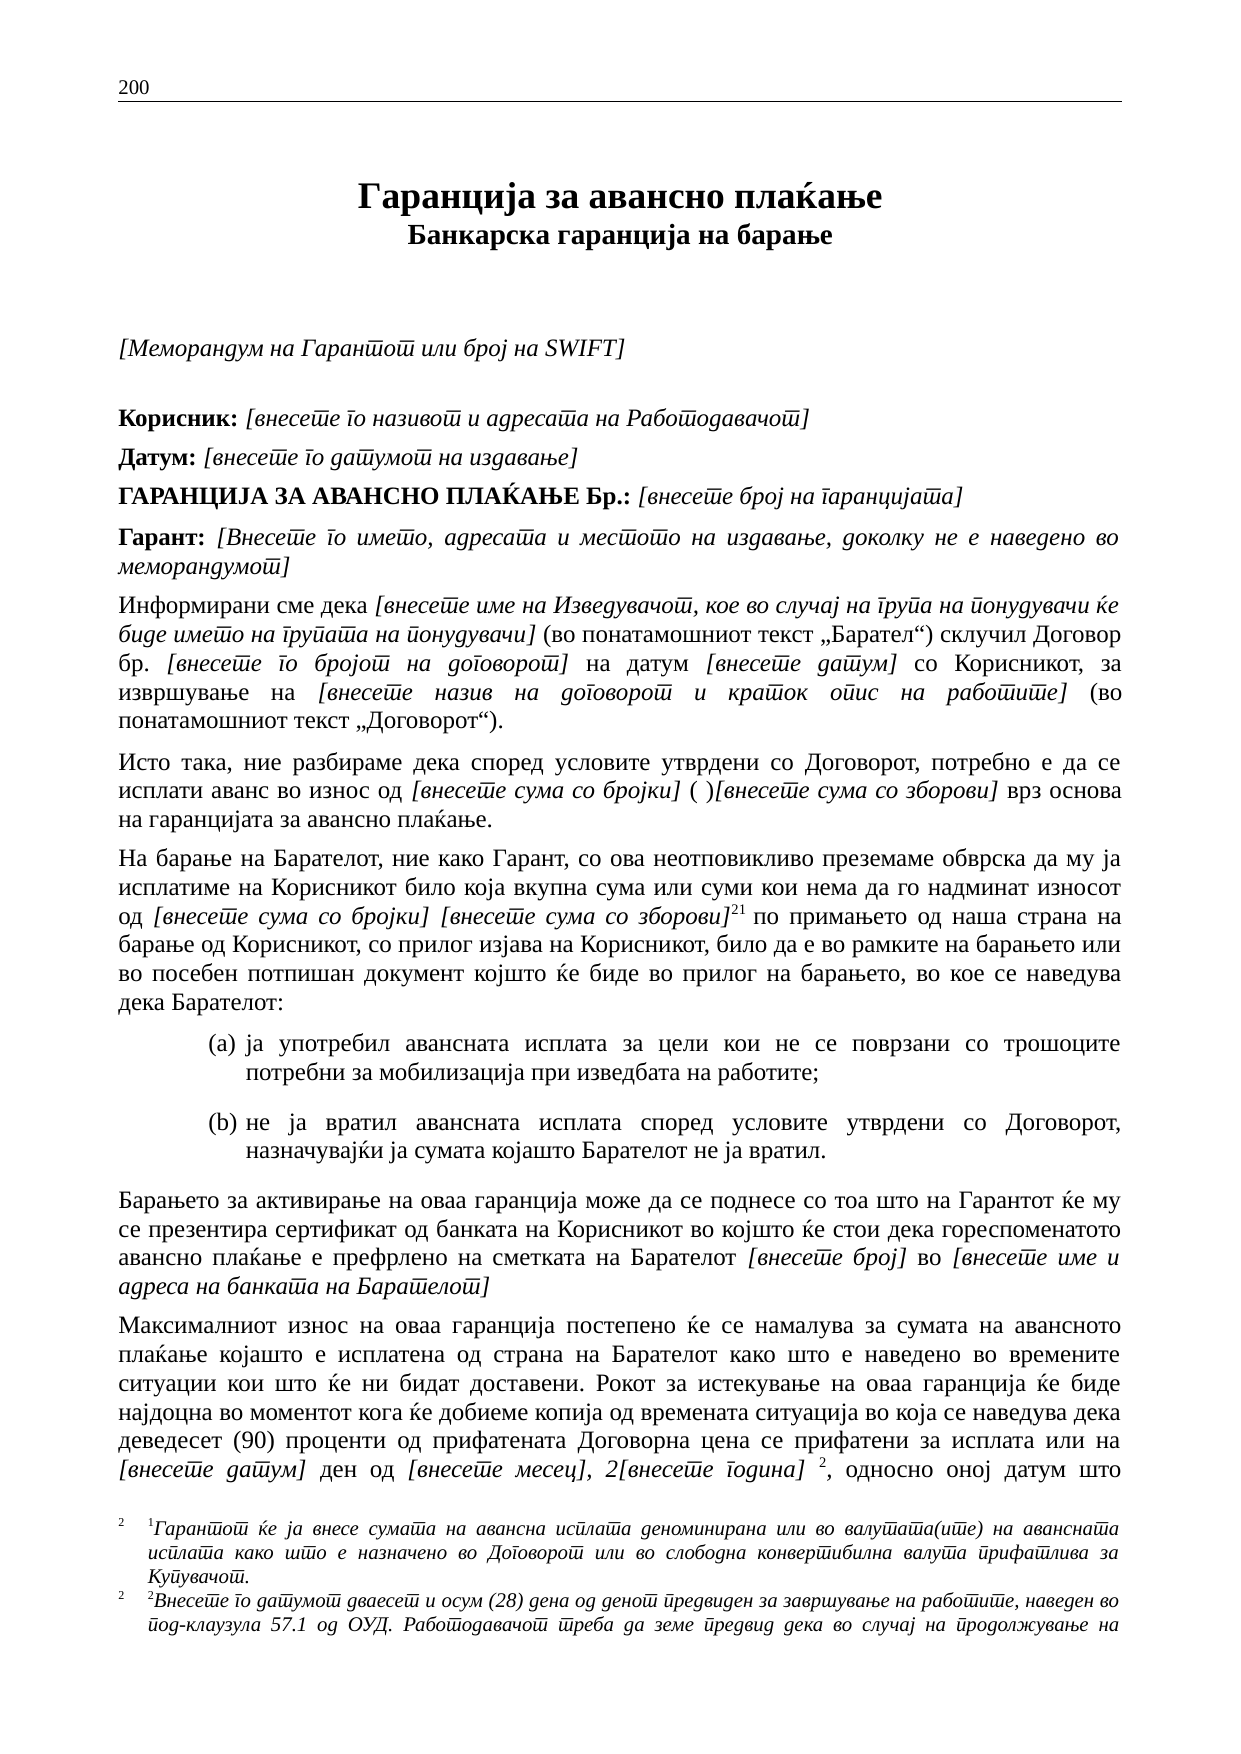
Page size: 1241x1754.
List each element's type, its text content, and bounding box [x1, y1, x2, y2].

text Информирани сме дека [внесете име на Изведувачот, кое во случај на група на понудувачи ќе биде името на групата на понудувачи] (во понатамошниот текст „Барател“) склучил Договор бр. [внесете го бројот на договорот] на датум [внесете датум] со Корисникот, за извршување на [внесете назив на договорот и краток опис на работите] (во понатамошниот текст „Договорот“). [118, 590, 1122, 734]
text Корисник: [внесете го називот и адресата на Работодавачот] [118, 403, 1122, 432]
list ја употребил авансната исплата за цели кои не се поврзани со трошоците потребни за мобилизација при изведбата на работите; [208, 1028, 1122, 1086]
text На барање на Барателот, ние како Гарант, со ова неотповикливо преземаме обврска да му ја исплатиме на Корисникот било која вкупна сума или суми кои нема да го надминат износот од [внесете сума со бројки] [внесете сума со зборови]1 по примањето од наша страна на барање од Корисникот, со прилог изјава на Корисникот, било да е во рамките на барањето или во посебен потпишан документ којшто ќе биде во прилог на барањето, во кое се наведува дека Барателот: [118, 843, 1122, 1016]
text Датум: [внесете го датумот на издавање] [118, 442, 1122, 471]
subtitle Гаранција за авансно плаќање Банкарска гаранција на барање [118, 174, 1122, 250]
text ГАРАНЦИЈА ЗА АВАНСНО ПЛАЌАЊЕ Бр.: [внесете број на гаранцијата] [118, 481, 1122, 510]
text Барањето за активирање на оваа гаранција може да се поднесе со тоа што на Гарантот ќе му се презентира сертификат од банката на Корисникот во којшто ќе стои дека гореспоменатото авансно плаќање е префрлено на сметката на Барателот [внесете број] во [внесете име и адреса на банката на Барателот] [118, 1185, 1122, 1300]
text Гарант: [Внесете го името, адресата и местото на издавање, доколку не е наведено во меморандумот] [118, 522, 1122, 580]
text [118, 1310, 1122, 1483]
text Исто така, ние разбираме дека според условите утврдени со Договорот, потребно е да се исплати аванс во износ од [внесете сума со бројки] ( )[внесете сума со зборови] врз основа на гаранцијата за авансно плаќање. [118, 747, 1122, 833]
list не ја вратил авансната исплата според условите утврдени со Договорот, назначувајќи ја сумата којашто Барателот не ја вратил. [208, 1107, 1122, 1164]
text [Меморандум на Гарантот или број на SWIFT] [118, 333, 1122, 362]
